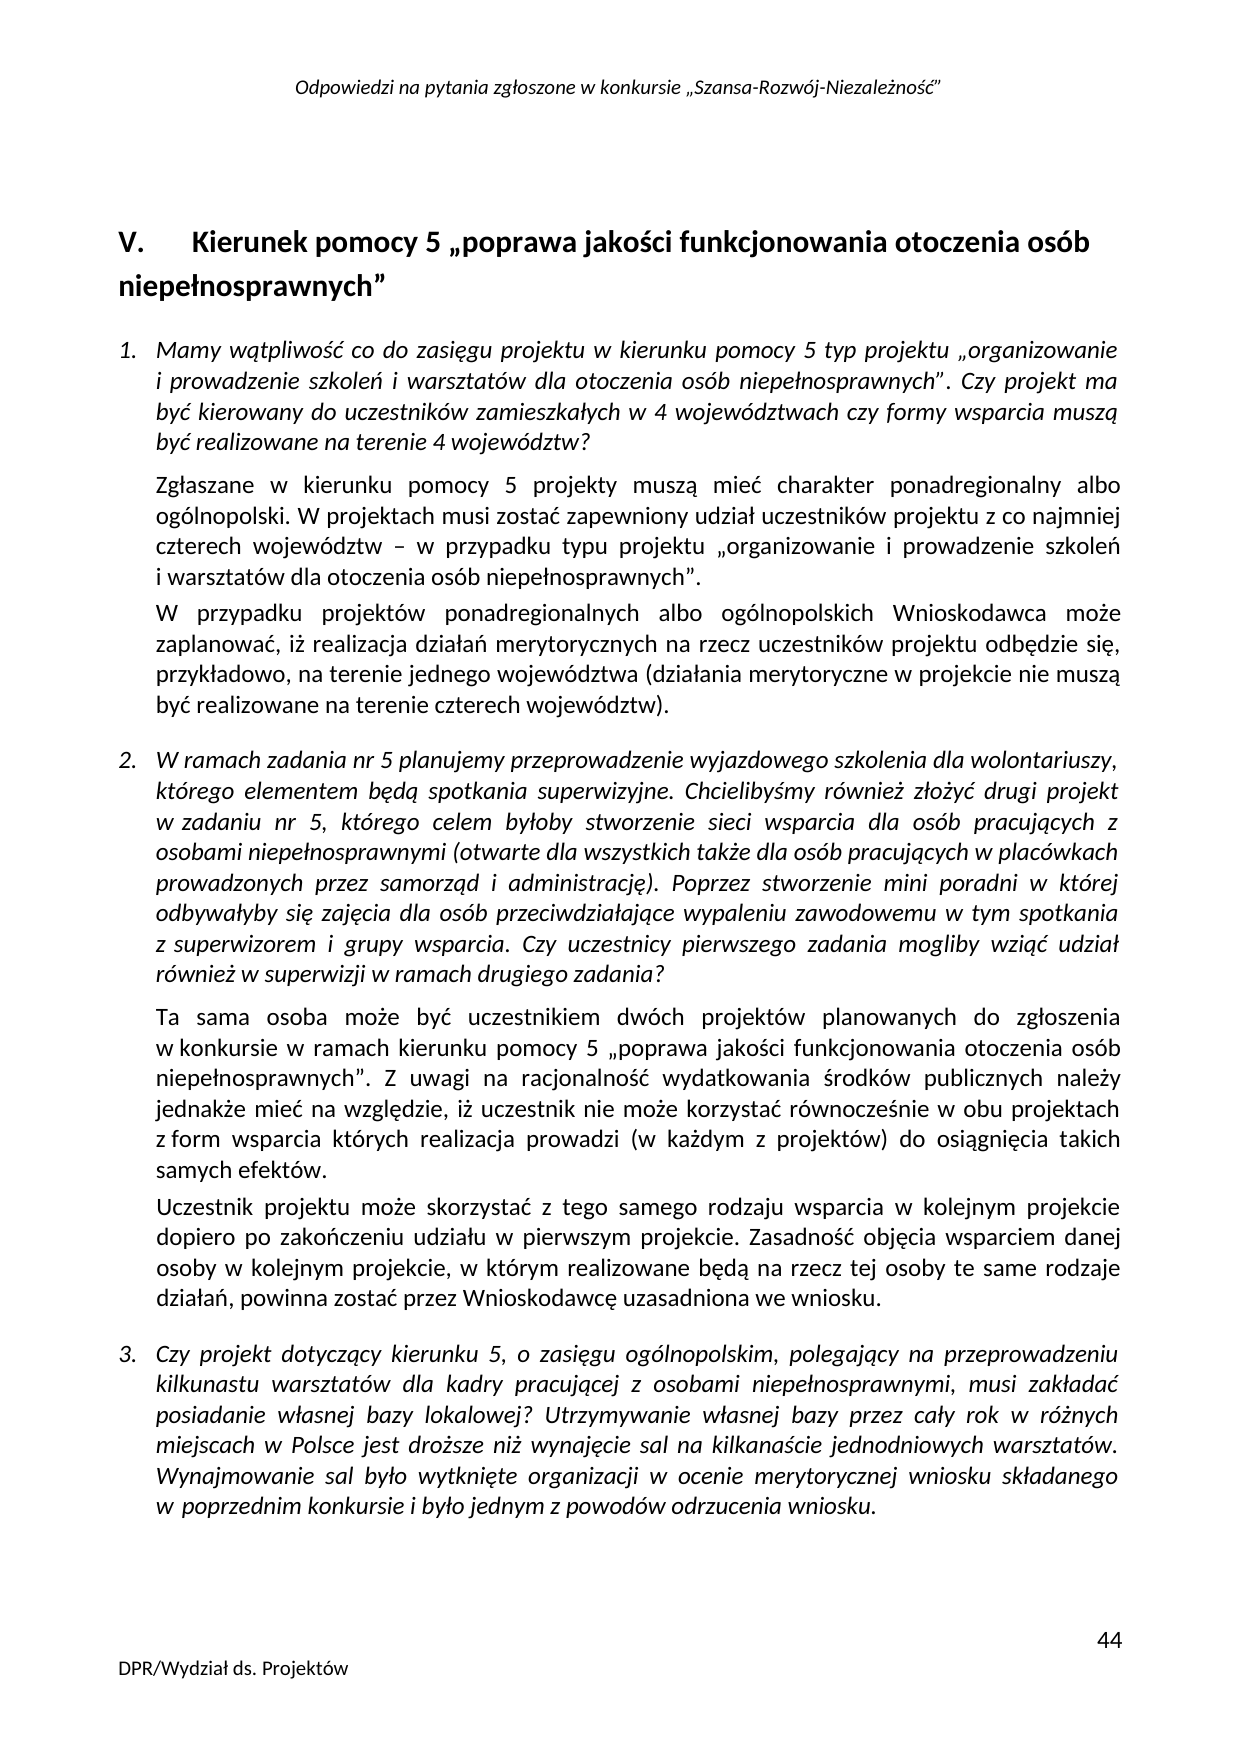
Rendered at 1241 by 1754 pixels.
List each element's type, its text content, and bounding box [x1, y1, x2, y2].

subtitle V. Kierunek pomocy 5 „poprawa jakości funkcjonowania otoczenia osób niepełnosprawnych” [118, 222, 1122, 304]
list Mamy wątpliwość co do zasięgu projektu w kierunku pomocy 5 typ projektu „organizowanie i prowadzenie szkoleń i warsztatów dla otoczenia osób niepełnosprawnych”. Czy projekt ma być kierowany do uczestników zamieszkałych w 4 województwach czy formy wsparcia muszą być realizowane na terenie 4 województw? [118, 335, 1122, 457]
list Czy projekt dotyczący kierunku 5, o zasięgu ogólnopolskim, polegający na przeprowadzeniu kilkunastu warsztatów dla kadry pracującej z osobami niepełnosprawnymi, musi zakładać posiadanie własnej bazy lokalowej? Utrzymywanie własnej bazy przez cały rok w różnych miejscach w Polsce jest droższe niż wynajęcie sal na kilkanaście jednodniowych warsztatów. Wynajmowanie sal było wytknięte organizacji w ocenie merytorycznej wniosku składanego w poprzednim konkursie i było jednym z powodów odrzucenia wniosku. [118, 1338, 1122, 1521]
text W przypadku projektów ponadregionalnych albo ogólnopolskich Wnioskodawca może zaplanować, iż realizacja działań merytorycznych na rzecz uczestników projektu odbędzie się, przykładowo, na terenie jednego województwa (działania merytoryczne w projekcie nie muszą być realizowane na terenie czterech województw). [156, 598, 1122, 720]
text Ta sama osoba może być uczestnikiem dwóch projektów planowanych do zgłoszenia w konkursie w ramach kierunku pomocy 5 „poprawa jakości funkcjonowania otoczenia osób niepełnosprawnych”. Z uwagi na racjonalność wydatkowania środków publicznych należy jednakże mieć na względzie, iż uczestnik nie może korzystać równocześnie w obu projektach z form wsparcia których realizacja prowadzi (w każdym z projektów) do osiągnięcia takich samych efektów. [156, 1001, 1122, 1184]
text Zgłaszane w kierunku pomocy 5 projekty muszą mieć charakter ponadregionalny albo ogólnopolski. W projektach musi zostać zapewniony udział uczestników projektu z co najmniej czterech województw – w przypadku typu projektu „organizowanie i prowadzenie szkoleń i warsztatów dla otoczenia osób niepełnosprawnych”. [156, 469, 1122, 591]
list W ramach zadania nr 5 planujemy przeprowadzenie wyjazdowego szkolenia dla wolontariuszy, którego elementem będą spotkania superwizyjne. Chcielibyśmy również złożyć drugi projekt w zadaniu nr 5, którego celem byłoby stworzenie sieci wsparcia dla osób pracujących z osobami niepełnosprawnymi (otwarte dla wszystkich także dla osób pracujących w placówkach prowadzonych przez samorząd i administrację). Poprzez stworzenie mini poradni w której odbywałyby się zajęcia dla osób przeciwdziałające wypaleniu zawodowemu w tym spotkania z superwizorem i grupy wsparcia. Czy uczestnicy pierwszego zadania mogliby wziąć udział również w superwizji w ramach drugiego zadania? [118, 745, 1122, 989]
text Uczestnik projektu może skorzystać z tego samego rodzaju wsparcia w kolejnym projekcie dopiero po zakończeniu udziału w pierwszym projekcie. Zasadność objęcia wsparciem danej osoby w kolejnym projekcie, w którym realizowane będą na rzecz tej osoby te same rodzaje działań, powinna zostać przez Wnioskodawcę uzasadniona we wniosku. [156, 1191, 1122, 1313]
